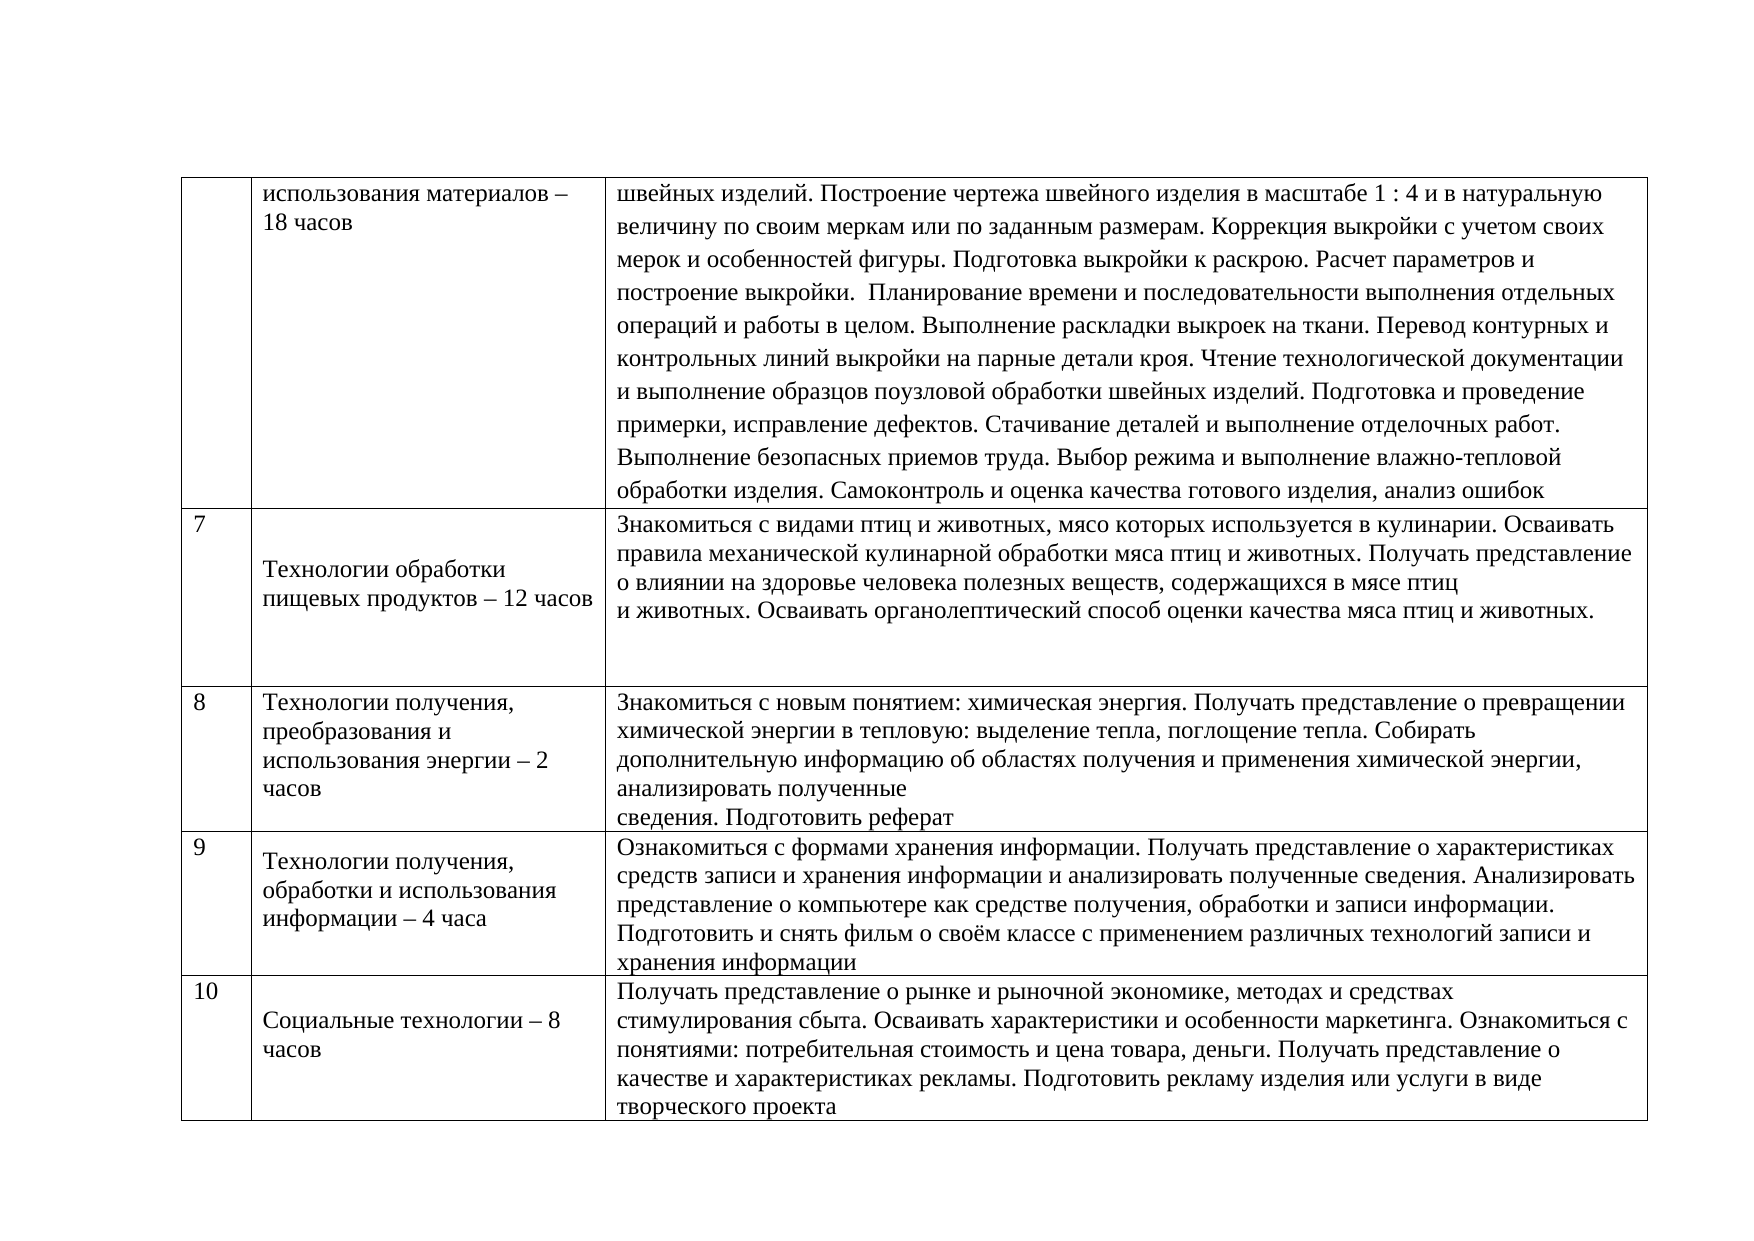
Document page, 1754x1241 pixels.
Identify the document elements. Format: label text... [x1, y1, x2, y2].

table_cell Ознакомиться с формами хранения информации. Получать представление о характеристиках средств записи и хранения информации и анализировать полученные сведения. Анализировать представление о компьютере как средстве получения, обработки и записи информации. Подготовить и снять фильм о своём классе с применением различных технологий записи и хранения информации [606, 832, 1647, 975]
table_cell 10 [182, 976, 251, 1120]
table_cell Социальные технологии – 8 часов [252, 976, 605, 1120]
table_cell Знакомиться с новым понятием: химическая энергия. Получать представление о превращении химической энергии в тепловую: выделение тепла, поглощение тепла. Собирать дополнительную информацию об областях получения и применения химической энергии, анализировать полученные сведения. Подготовить реферат [606, 687, 1647, 831]
table_cell 9 [182, 832, 251, 975]
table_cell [252, 178, 605, 508]
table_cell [606, 178, 1647, 508]
table_cell Знакомиться с видами птиц и животных, мясо которых используется в кулинарии. Осваивать правила механической кулинарной обработки мяса птиц и животных. Получать представление о влиянии на здоровье человека полезных веществ, содержащихся в мясе птиц и животных. Осваивать органолептический способ оценки качества мяса птиц и животных. [606, 509, 1647, 686]
table_cell 6 [182, 178, 251, 508]
table_cell Получать представление о рынке и рыночной экономике, методах и средствах стимулирования сбыта. Осваивать характеристики и особенности маркетинга. Ознакомиться с понятиями: потребительная стоимость и цена товара, деньги. Получать представление о качестве и характеристиках рекламы. Подготовить рекламу изделия или услуги в виде творческого проекта [606, 976, 1647, 1120]
table_cell Технологии обработки пищевых продуктов – 12 часов [252, 509, 605, 686]
table_cell 8 [182, 687, 251, 831]
table_cell 7 [182, 509, 251, 686]
table_cell Технологии получения, преобразования и использования энергии – 2 часов [252, 687, 605, 831]
table_cell Технологии получения, обработки и использования информации – 4 часа [252, 832, 605, 975]
